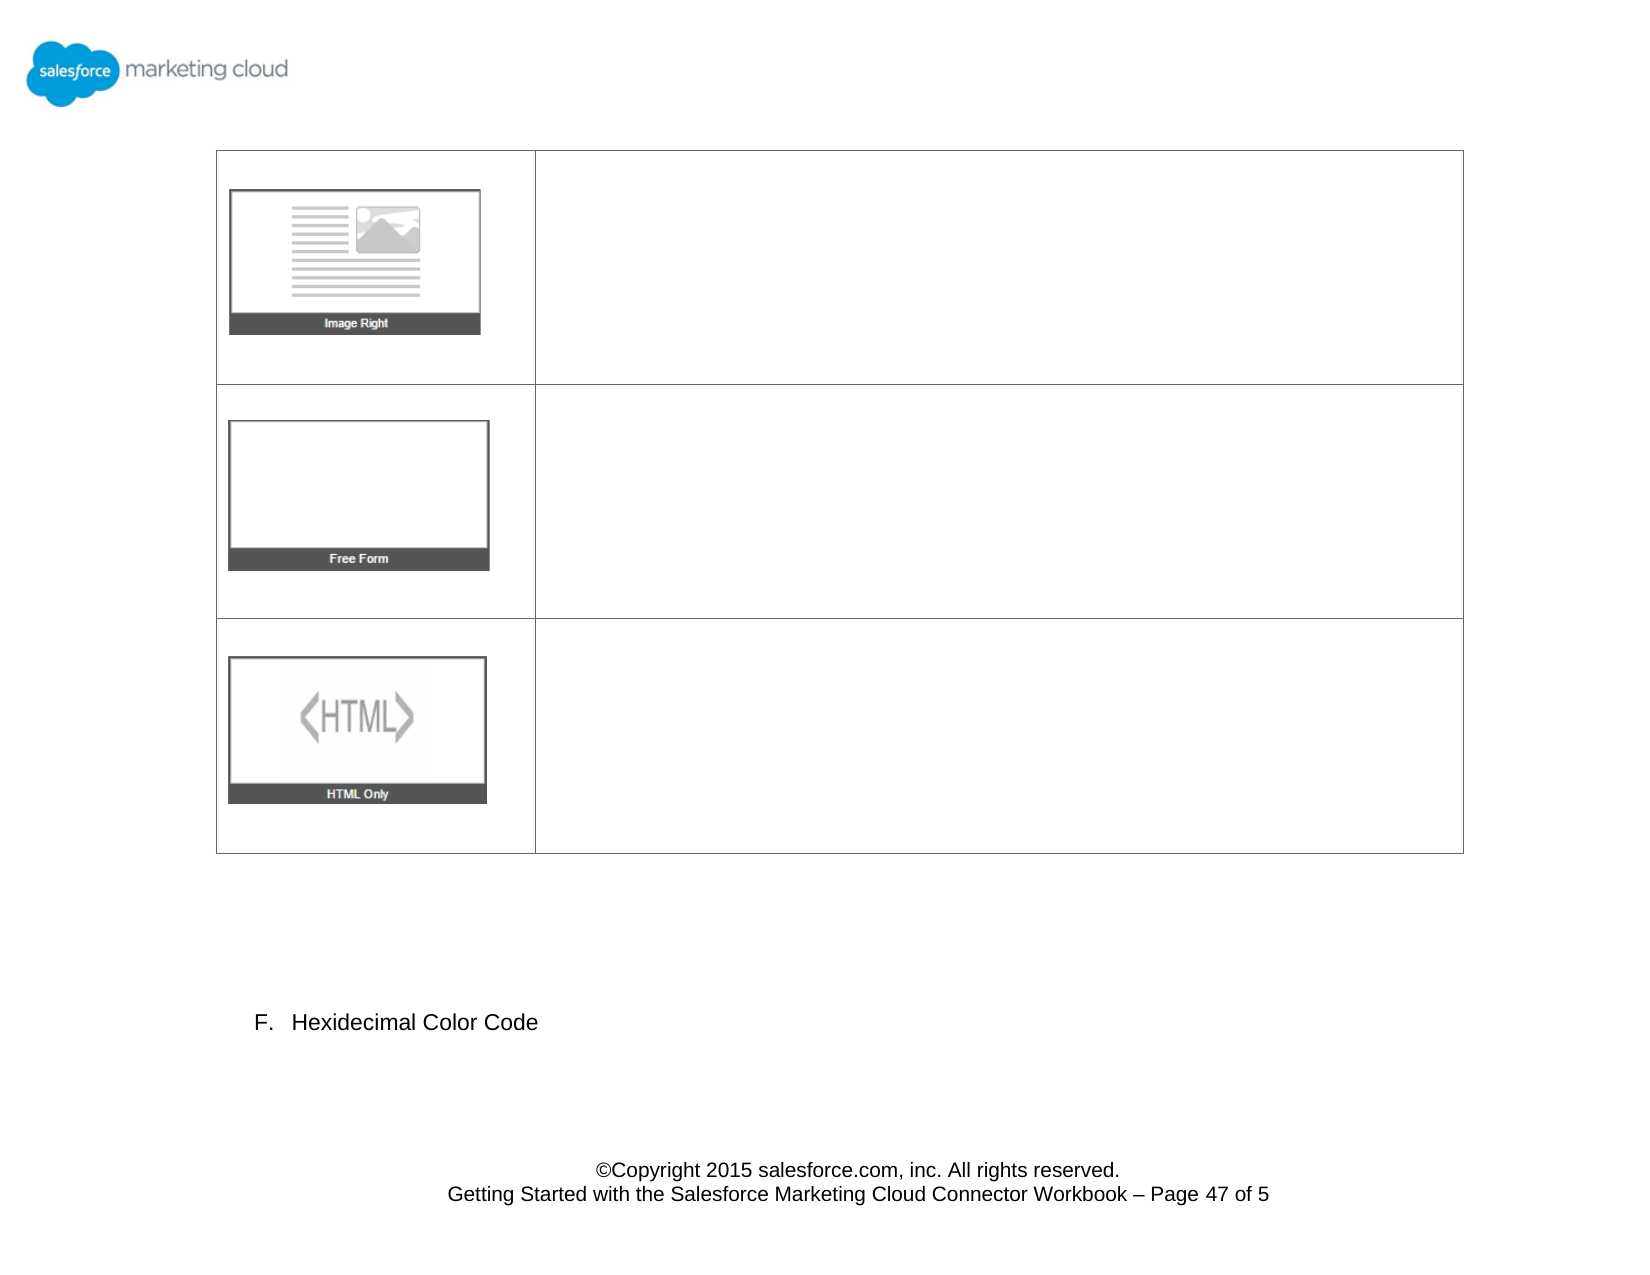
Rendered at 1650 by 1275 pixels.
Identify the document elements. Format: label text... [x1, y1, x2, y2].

picture [227, 420, 492, 571]
picture [227, 656, 487, 804]
table_cell [217, 151, 535, 384]
table_cell [536, 151, 1463, 384]
table_cell [536, 385, 1463, 618]
table_cell [536, 619, 1463, 852]
list Hexidecimal Color Code [254, 1009, 1500, 1035]
table_cell [217, 385, 535, 618]
picture [227, 188, 481, 335]
table_cell [217, 619, 535, 852]
